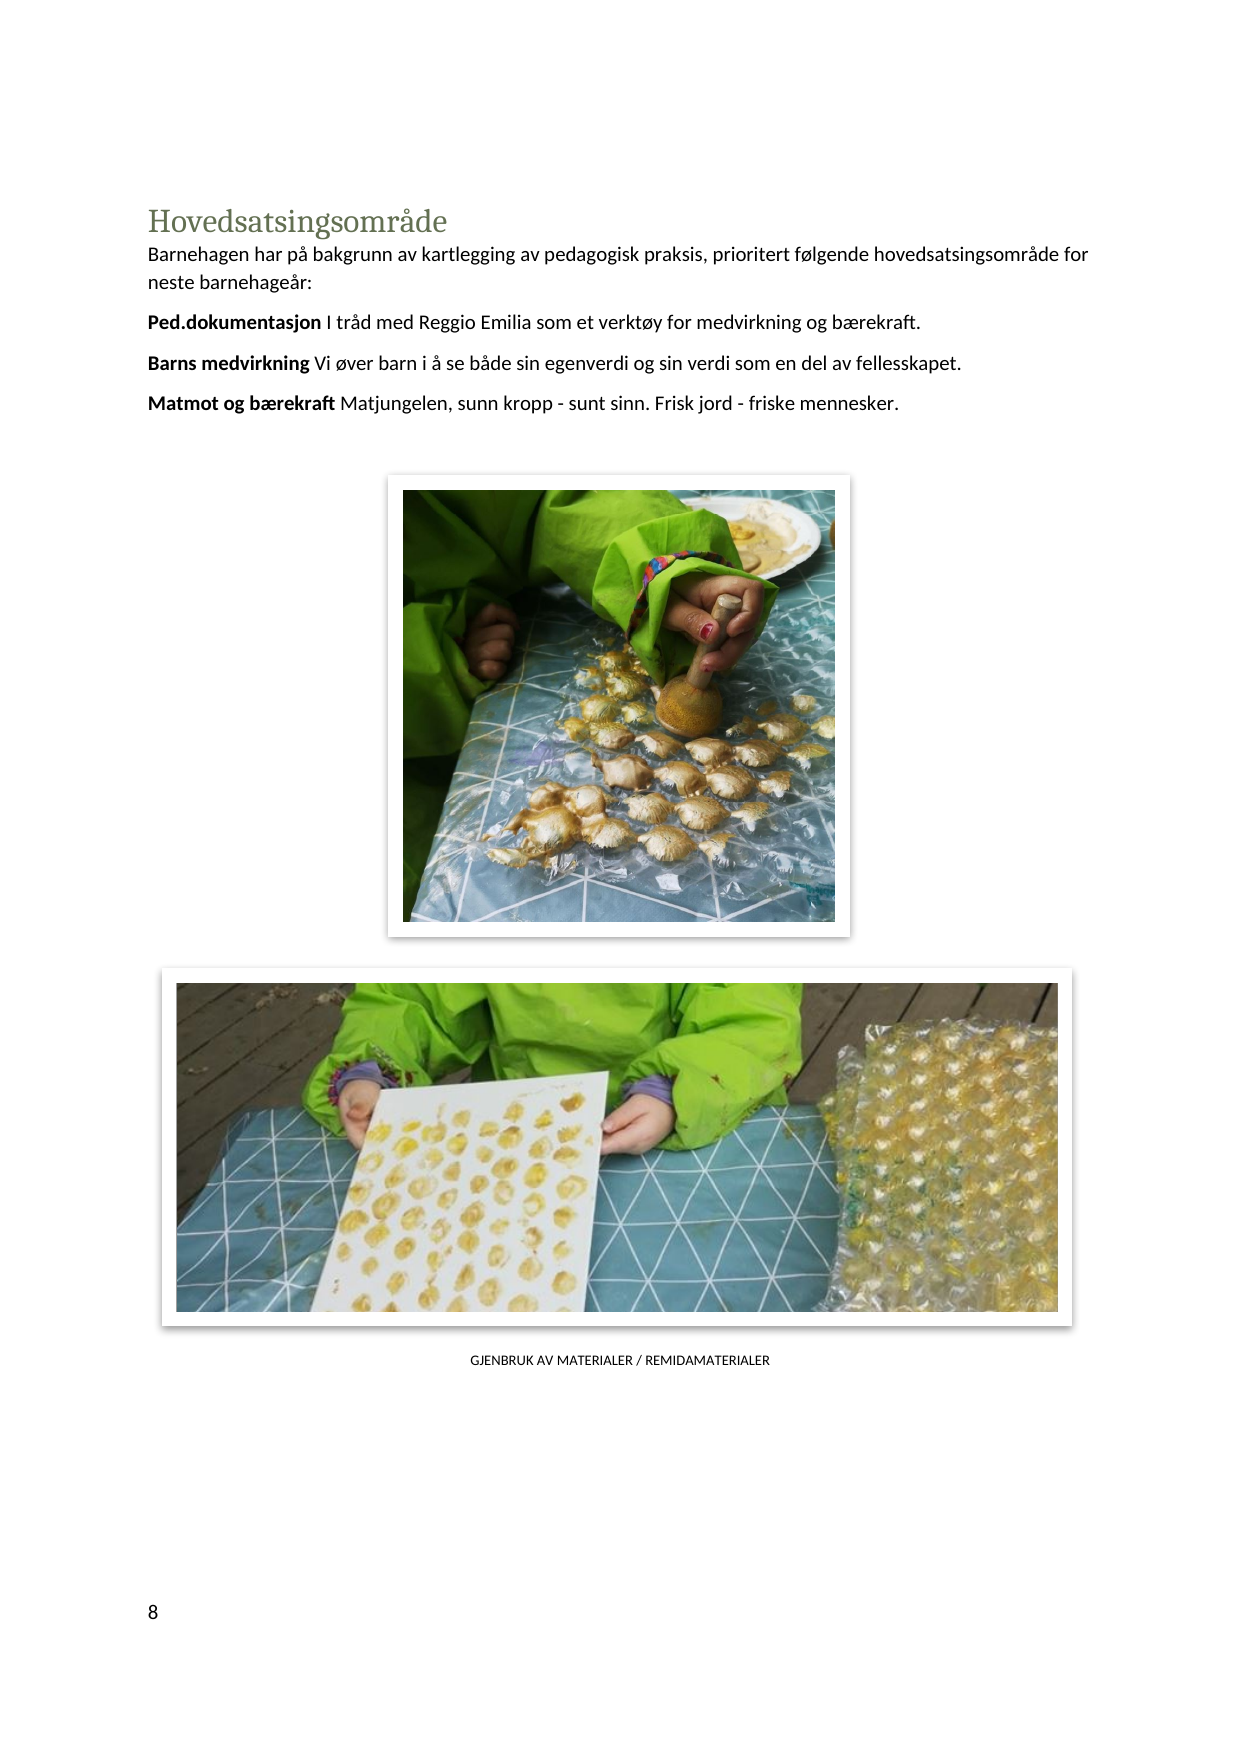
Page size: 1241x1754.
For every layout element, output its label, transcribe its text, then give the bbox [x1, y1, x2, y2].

text Barns medvirkning Vi øver barn i å se både sin egenverdi og sin verdi som en del av fellesskapet. [148, 350, 1093, 375]
text Ped.dokumentasjon I tråd med Reggio Emilia som et verktøy for medvirkning og bærekraft. [148, 309, 1093, 335]
subtitle Hovedsatsingsområde [148, 203, 1093, 241]
picture [177, 983, 1058, 1312]
picture [403, 490, 835, 922]
text Matmot og bærekraft Matjungelen, sunn kropp - sunt sinn. Frisk jord - friske mennesker. [148, 390, 1093, 416]
text GJENBRUK AV MATERIALER / REMIDAMATERIALER [148, 1351, 1093, 1369]
text Barnehagen har på bakgrunn av kartlegging av pedagogisk praksis, prioritert følgende hovedsatsingsområde for neste barnehageår: [148, 241, 1093, 294]
